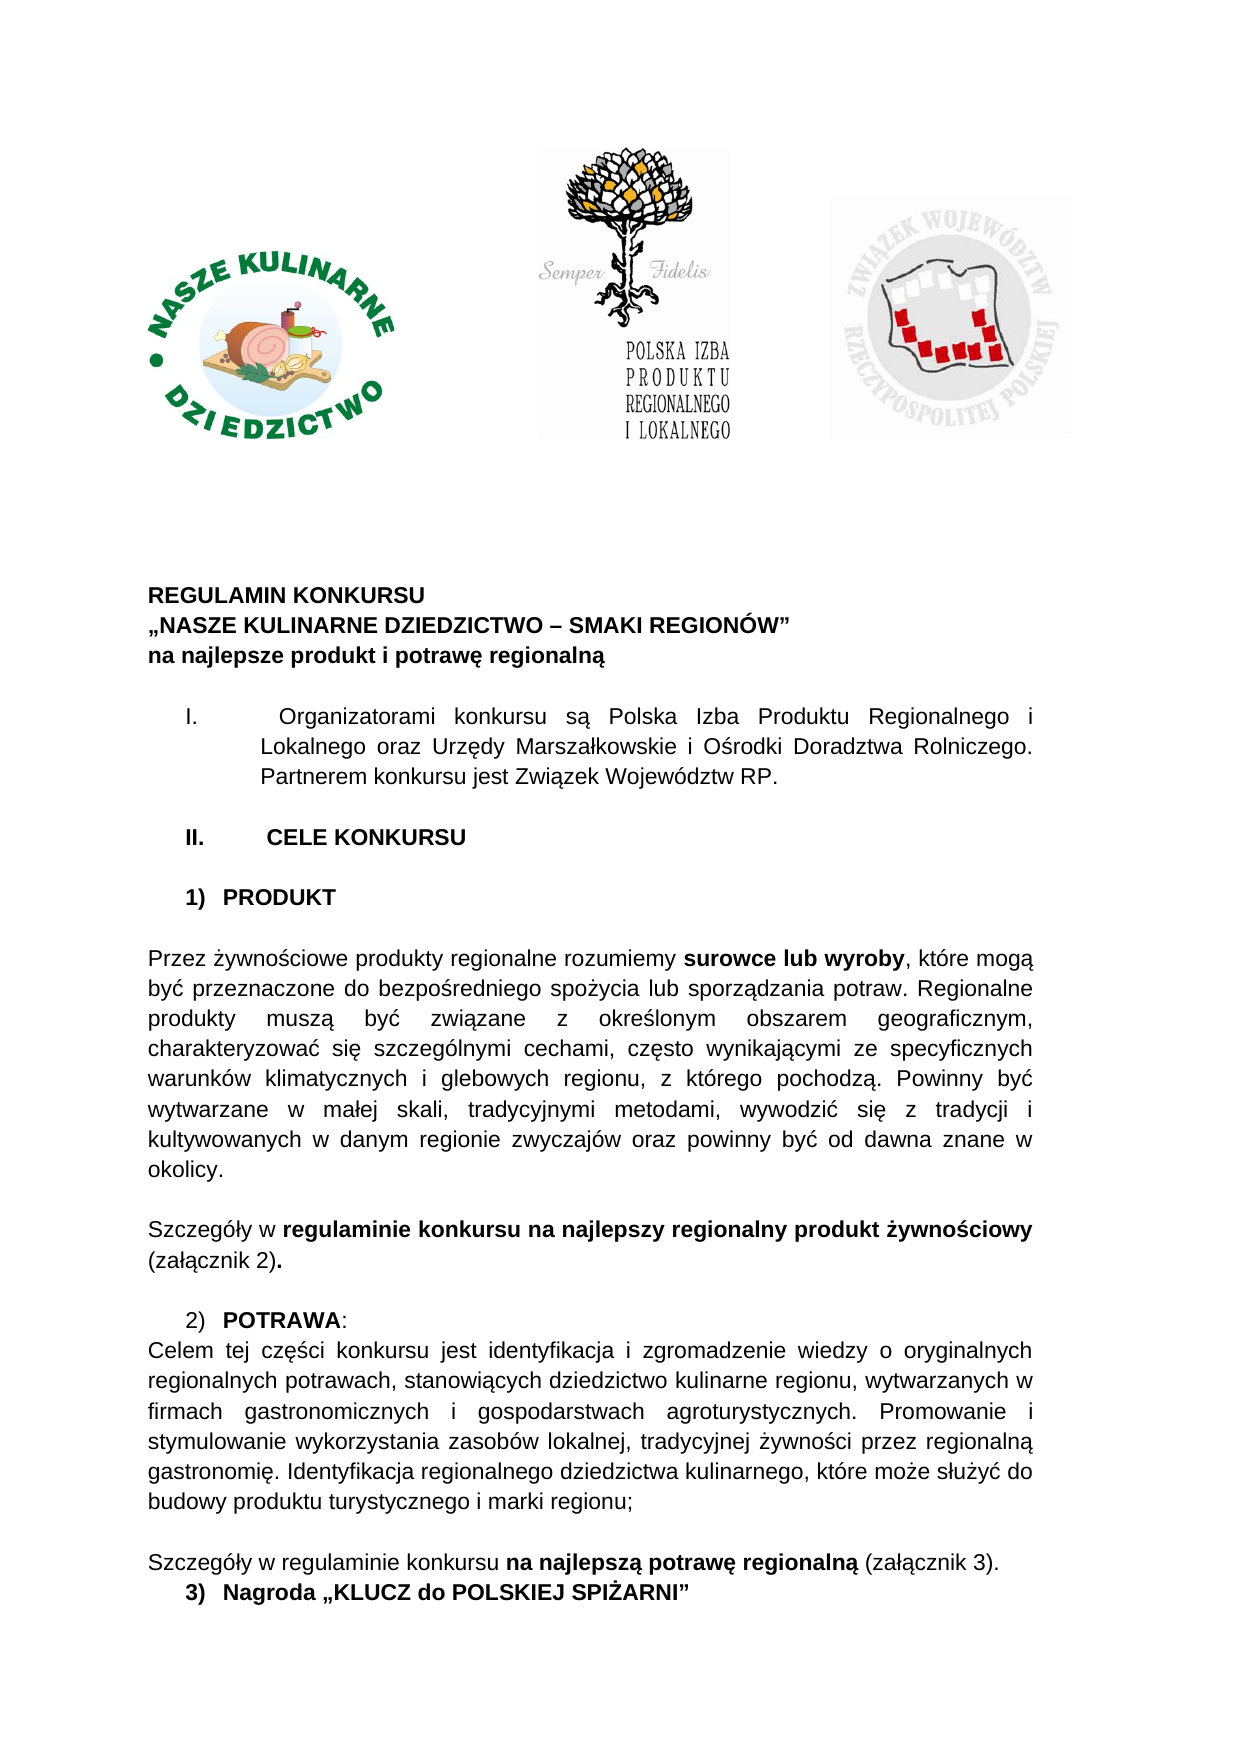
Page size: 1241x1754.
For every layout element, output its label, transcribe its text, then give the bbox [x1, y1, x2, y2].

list CELE KONKURSU [185, 824, 1033, 850]
list Organizatorami konkursu są Polska Izba Produktu Regionalnego i Lokalnego oraz Urzędy Marszałkowskie i Ośrodki Doradztwa Rolniczego. Partnerem konkursu jest Związek Województw RP. [185, 703, 1033, 789]
text Przez żywnościowe produkty regionalne rozumiemy surowce lub wyroby, które mogą być przeznaczone do bezpośredniego spożycia lub sporządzania potraw. Regionalne produkty muszą być związane z określonym obszarem geograficznym, charakteryzować się szczególnymi cechami, często wynikającymi ze specyficznych warunków klimatycznych i glebowych regionu, z którego pochodzą. Powinny być wytwarzane w małej skali, tradycyjnymi metodami, wywodzić się z tradycji i kultywowanych w danym regionie zwyczajów oraz powinny być od dawna znane w okolicy. [148, 944, 1033, 1182]
text „NASZE KULINARNE DZIEDZICTWO – SMAKI REGIONÓW” [148, 612, 1033, 638]
picture [147, 251, 395, 439]
text Celem tej części konkursu jest identyfikacja i zgromadzenie wiedzy o oryginalnych regionalnych potrawach, stanowiących dziedzictwo kulinarne regionu, wytwarzanych w firmach gastronomicznych i gospodarstwach agroturystycznych. Promowanie i stymulowanie wykorzystania zasobów lokalnej, tradycyjnej żywności przez regionalną gastronomię. Identyfikacja regionalnego dziedzictwa kulinarnego, które może służyć do budowy produktu turystycznego i marki regionu; [148, 1337, 1033, 1514]
list Nagroda „KLUCZ do POLSKIEJ SPIŻARNI” [185, 1579, 1033, 1605]
picture [538, 147, 730, 439]
text REGULAMIN KONKURSU [148, 582, 1033, 608]
text na najlepsze produkt i potrawę regionalną [148, 642, 1033, 669]
text Szczegóły w regulaminie konkursu na najlepszą potrawę regionalną (załącznik 3). [148, 1549, 1033, 1575]
list PRODUKT [185, 884, 1033, 910]
text Szczegóły w regulaminie konkursu na najlepszy regionalny produkt żywnościowy (załącznik 2). [148, 1216, 1033, 1273]
list POTRAWA: [185, 1307, 1033, 1333]
picture [829, 196, 1072, 439]
